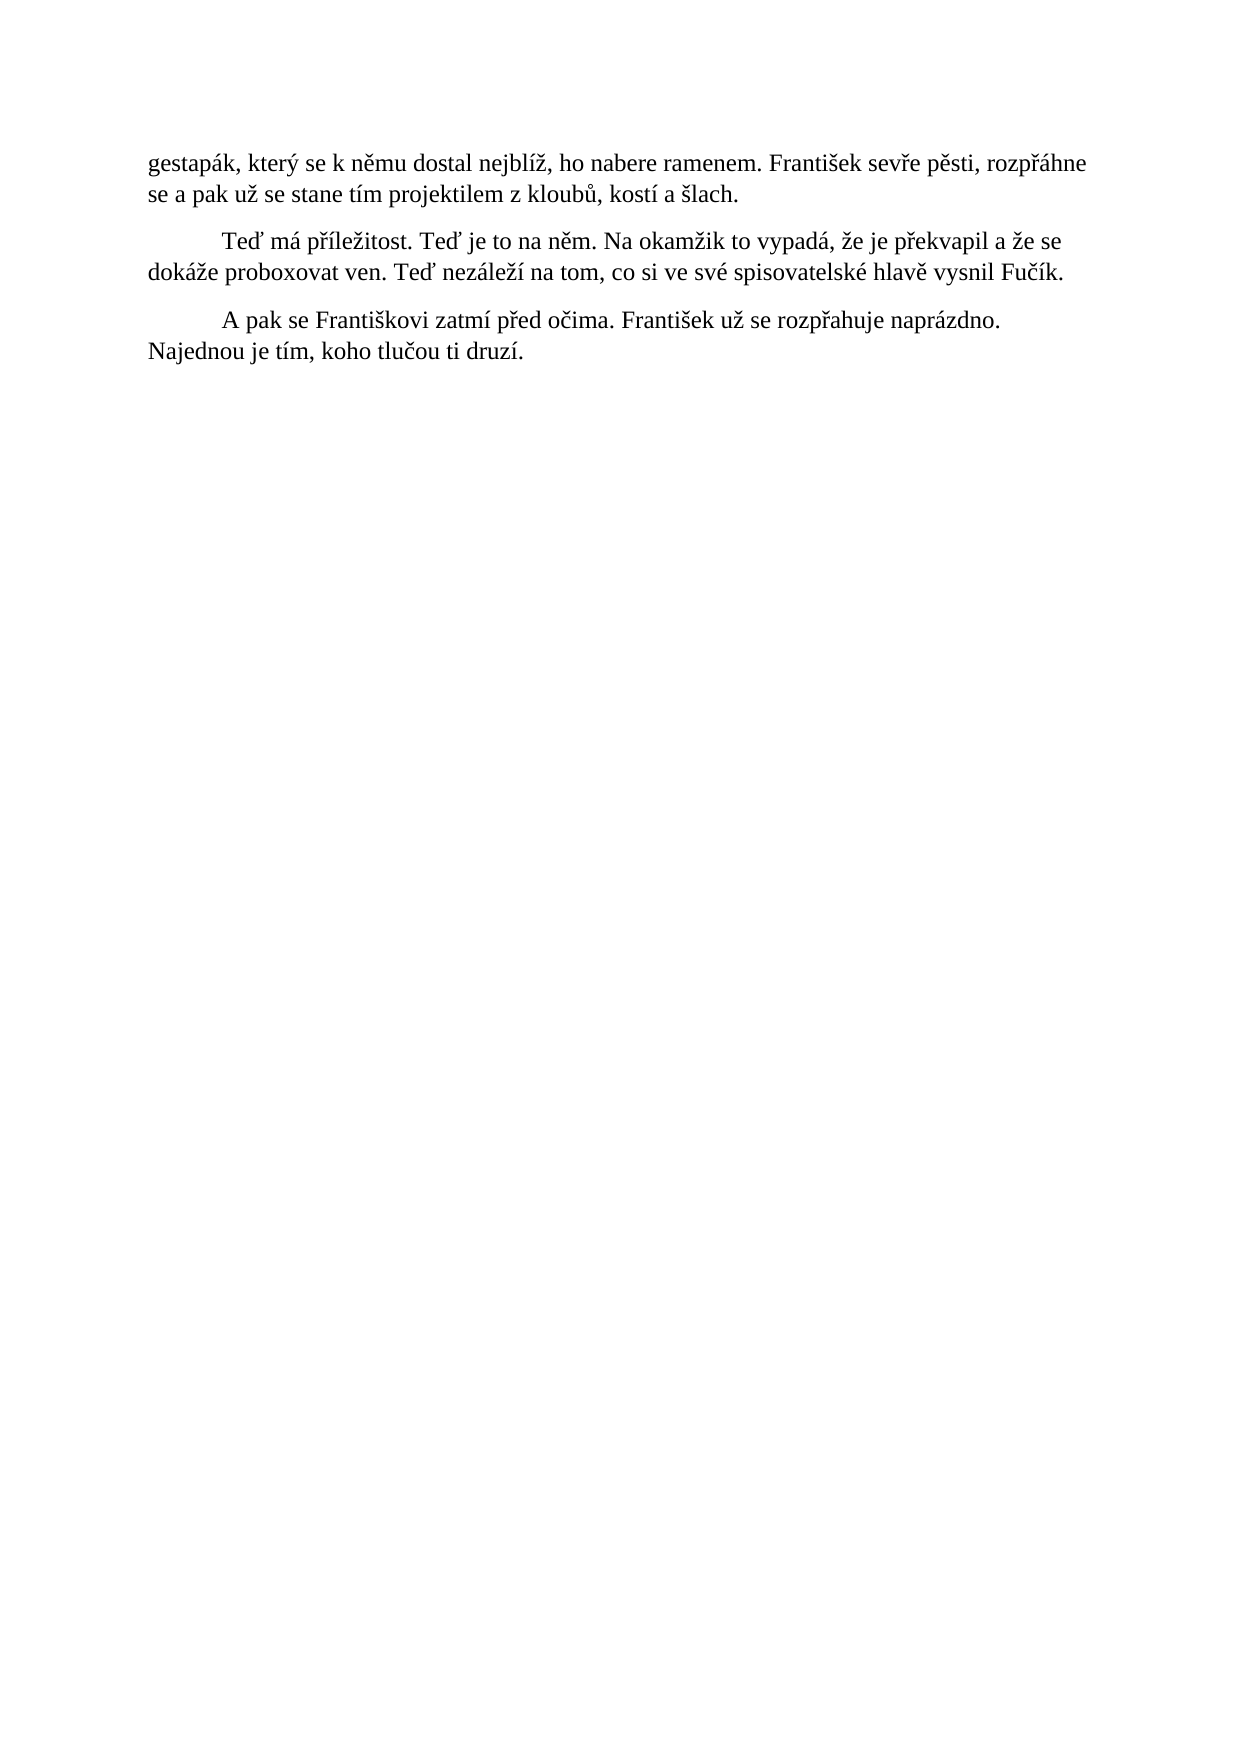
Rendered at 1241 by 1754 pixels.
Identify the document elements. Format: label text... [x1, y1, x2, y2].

text Teď má příležitost. Teď je to na něm. Na okamžik to vypadá, že je překvapil a že se dokáže proboxovat ven. Teď nezáleží na tom, co si ve své spisovatelské hlavě vysnil Fučík. [148, 226, 1093, 286]
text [148, 148, 1093, 207]
text A pak se Františkovi zatmí před očima. František už se rozpřahuje naprázdno. Najednou je tím, koho tlučou ti druzí. [148, 305, 1093, 365]
